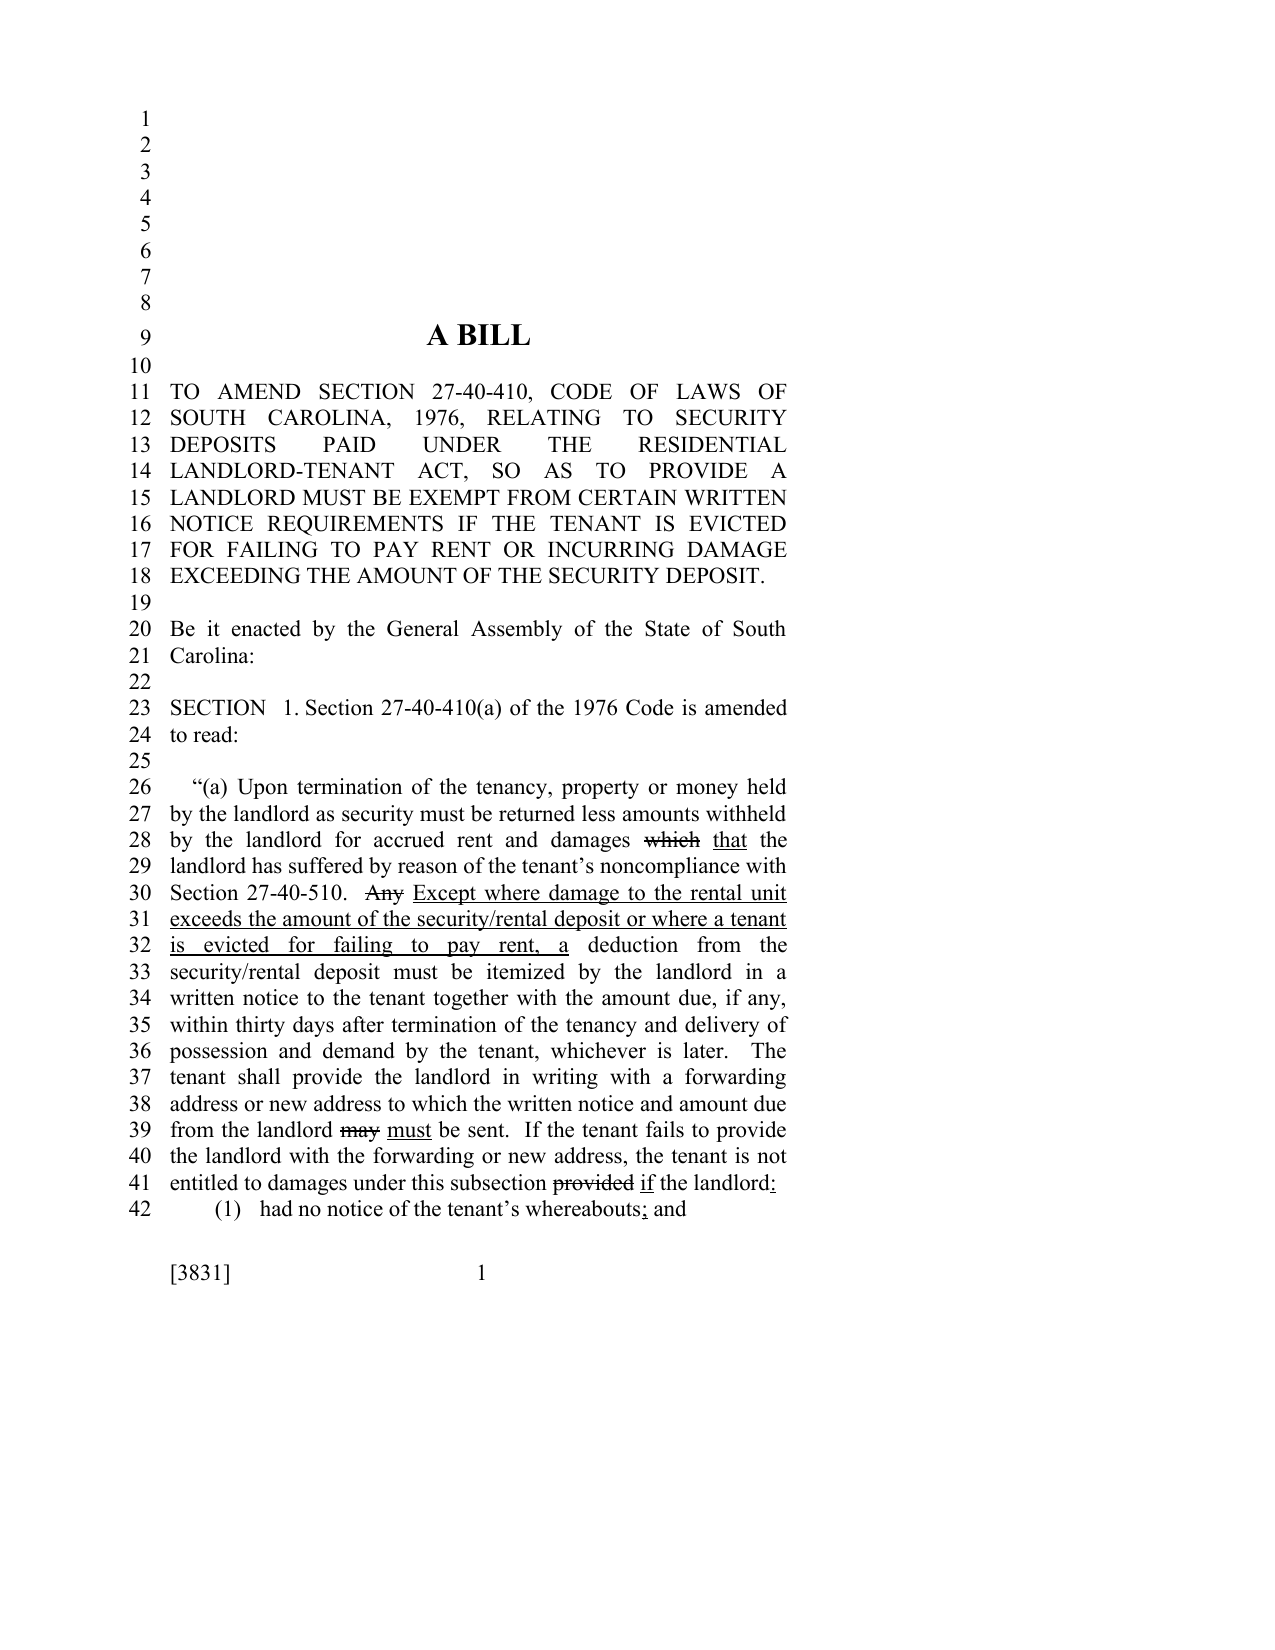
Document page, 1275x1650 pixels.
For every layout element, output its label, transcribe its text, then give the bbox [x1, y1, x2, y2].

text “(a) Upon termination of the tenancy, property or money held by the landlord as security must be returned less amounts withheld by the landlord for accrued rent and damages which that the landlord has suffered by reason of the tenant’s noncompliance with Section 27-40-510. Any Except where damage to the rental unit exceeds the amount of the security/rental deposit or where a tenant is evicted for failing to pay rent, a deduction from the security/rental deposit must be itemized by the landlord in a written notice to the tenant together with the amount due, if any, within thirty days after termination of the tenancy and delivery of possession and demand by the tenant, whichever is later. The tenant shall provide the landlord in writing with a forwarding address or new address to which the written notice and amount due from the landlord may must be sent. If the tenant fails to provide the landlord with the forwarding or new address, the tenant is not entitled to damages under this subsection provided if the landlord: [169, 773, 787, 928]
text SECTION 1. Section 27-40-410(a) of the 1976 Code is amended to read: [169, 694, 787, 747]
text TO AMEND SECTION 27-40-410, CODE OF LAWS OF SOUTH CAROLINA, 1976, RELATING TO SECURITY DEPOSITS PAID UNDER THE RESIDENTIAL LANDLORD-TENANT ACT, SO AS TO PROVIDE A LANDLORD MUST BE EXEMPT FROM CERTAIN WRITTEN NOTICE REQUIREMENTS IF THE TENANT IS EVICTED FOR FAILING TO PAY RENT OR INCURRING DAMAGE EXCEEDING THE AMOUNT OF THE SECURITY DEPOSIT. [169, 378, 787, 589]
text “(a) Upon termination of the tenancy, property or money held by the landlord as security must be returned less amounts withheld by the landlord for accrued rent and damages which that the landlord has suffered by reason of the tenant’s noncompliance with Section 27-40-510. Any Except where damage to the rental unit exceeds the amount of the security/rental deposit or where a tenant is evicted for failing to pay rent, a deduction from the security/rental deposit must be itemized by the landlord in a written notice to the tenant together with the amount due, if any, within thirty days after termination of the tenancy and delivery of possession and demand by the tenant, whichever is later. The tenant shall provide the landlord in writing with a forwarding address or new address to which the written notice and amount due from the landlord may must be sent. If the tenant fails to provide the landlord with the forwarding or new address, the tenant is not entitled to damages under this subsection provided if the landlord: [169, 929, 787, 1195]
text (1) had no notice of the tenant’s whereabouts; and [169, 1195, 787, 1221]
text A BILL [169, 316, 787, 352]
text Be it enacted by the General Assembly of the State of South Carolina: [169, 615, 787, 668]
